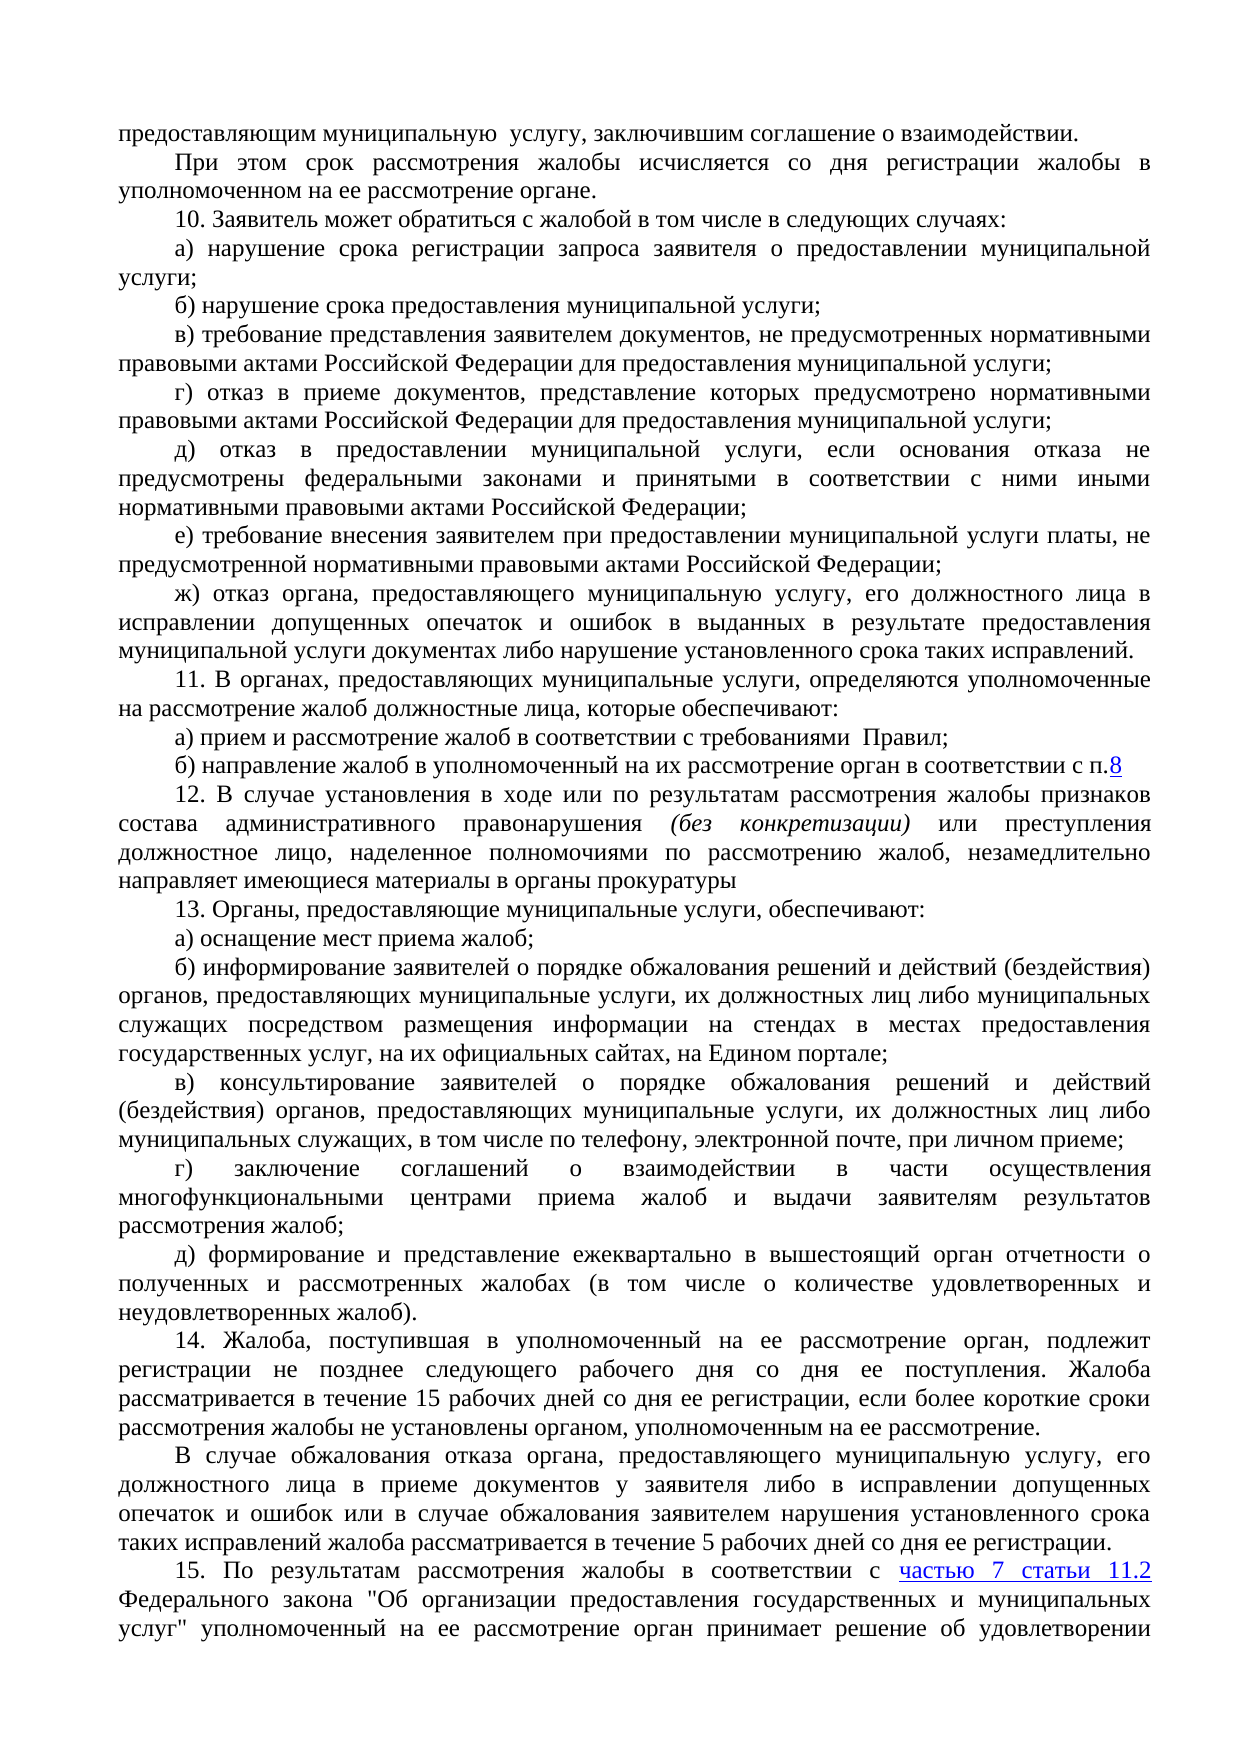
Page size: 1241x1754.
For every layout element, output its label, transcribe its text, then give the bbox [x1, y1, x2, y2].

text в) консультирование заявителей о порядке обжалования решений и действий (бездействия) органов, предоставляющих муниципальные услуги, их должностных лиц либо муниципальных служащих, в том числе по телефону, электронной почте, при личном приеме; [118, 1067, 1152, 1153]
text 10. Заявитель может обратиться с жалобой в том числе в следующих случаях: [118, 204, 1152, 233]
text а) нарушение срока регистрации запроса заявителя о предоставлении муниципальной услуги; [118, 233, 1152, 291]
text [118, 118, 1152, 147]
text б) нарушение срока предоставления муниципальной услуги; [118, 291, 1152, 319]
text а) оснащение мест приема жалоб; [118, 923, 1152, 952]
text е) требование внесения заявителем при предоставлении муниципальной услуги платы, не предусмотренной нормативными правовыми актами Российской Федерации; [118, 521, 1152, 578]
text д) отказ в предоставлении муниципальной услуги, если основания отказа не предусмотрены федеральными законами и принятыми в соответствии с ними иными нормативными правовыми актами Российской Федерации; [118, 434, 1152, 521]
text в) требование представления заявителем документов, не предусмотренных нормативными правовыми актами Российской Федерации для предоставления муниципальной услуги; [118, 319, 1152, 377]
text 11. В органах, предоставляющих муниципальные услуги, определяются уполномоченные на рассмотрение жалоб должностные лица, которые обеспечивают: [118, 664, 1152, 722]
text 14. Жалоба, поступившая в уполномоченный на ее рассмотрение орган, подлежит регистрации не позднее следующего рабочего дня со дня ее поступления. Жалоба рассматривается в течение 15 рабочих дней со дня ее регистрации, если более короткие сроки рассмотрения жалобы не установлены органом, уполномоченным на ее рассмотрение. [118, 1326, 1152, 1441]
text б) направление жалоб в уполномоченный на их рассмотрение орган в соответствии с п.8 [118, 751, 1152, 779]
text г) заключение соглашений о взаимодействии в части осуществления многофункциональными центрами приема жалоб и выдачи заявителям результатов рассмотрения жалоб; [118, 1153, 1152, 1239]
text б) информирование заявителей о порядке обжалования решений и действий (бездействия) органов, предоставляющих муниципальные услуги, их должностных лиц либо муниципальных служащих посредством размещения информации на стендах в местах предоставления государственных услуг, на их официальных сайтах, на Едином портале; [118, 952, 1152, 1067]
text При этом срок рассмотрения жалобы исчисляется со дня регистрации жалобы в уполномоченном на ее рассмотрение органе. [118, 147, 1152, 204]
text ж) отказ органа, предоставляющего муниципальную услугу, его должностного лица в исправлении допущенных опечаток и ошибок в выданных в результате предоставления муниципальной услуги документах либо нарушение установленного срока таких исправлений. [118, 578, 1152, 664]
text В случае обжалования отказа органа, предоставляющего муниципальную услугу, его должностного лица в приеме документов у заявителя либо в исправлении допущенных опечаток и ошибок или в случае обжалования заявителем нарушения установленного срока таких исправлений жалоба рассматривается в течение 5 рабочих дней со дня ее регистрации. [118, 1441, 1152, 1556]
text д) формирование и представление ежеквартально в вышестоящий орган отчетности о полученных и рассмотренных жалобах (в том числе о количестве удовлетворенных и неудовлетворенных жалоб). [118, 1239, 1152, 1326]
text а) прием и рассмотрение жалоб в соответствии с требованиями Правил; [118, 722, 1152, 751]
text г) отказ в приеме документов, представление которых предусмотрено нормативными правовыми актами Российской Федерации для предоставления муниципальной услуги; [118, 377, 1152, 434]
text 13. Органы, предоставляющие муниципальные услуги, обеспечивают: [118, 894, 1152, 923]
text 12. В случае установления в ходе или по результатам рассмотрения жалобы признаков состава административного правонарушения (без конкретизации) или преступления должностное лицо, наделенное полномочиями по рассмотрению жалоб, незамедлительно направляет имеющиеся материалы в органы прокуратуры [118, 779, 1152, 894]
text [118, 1556, 1152, 1642]
